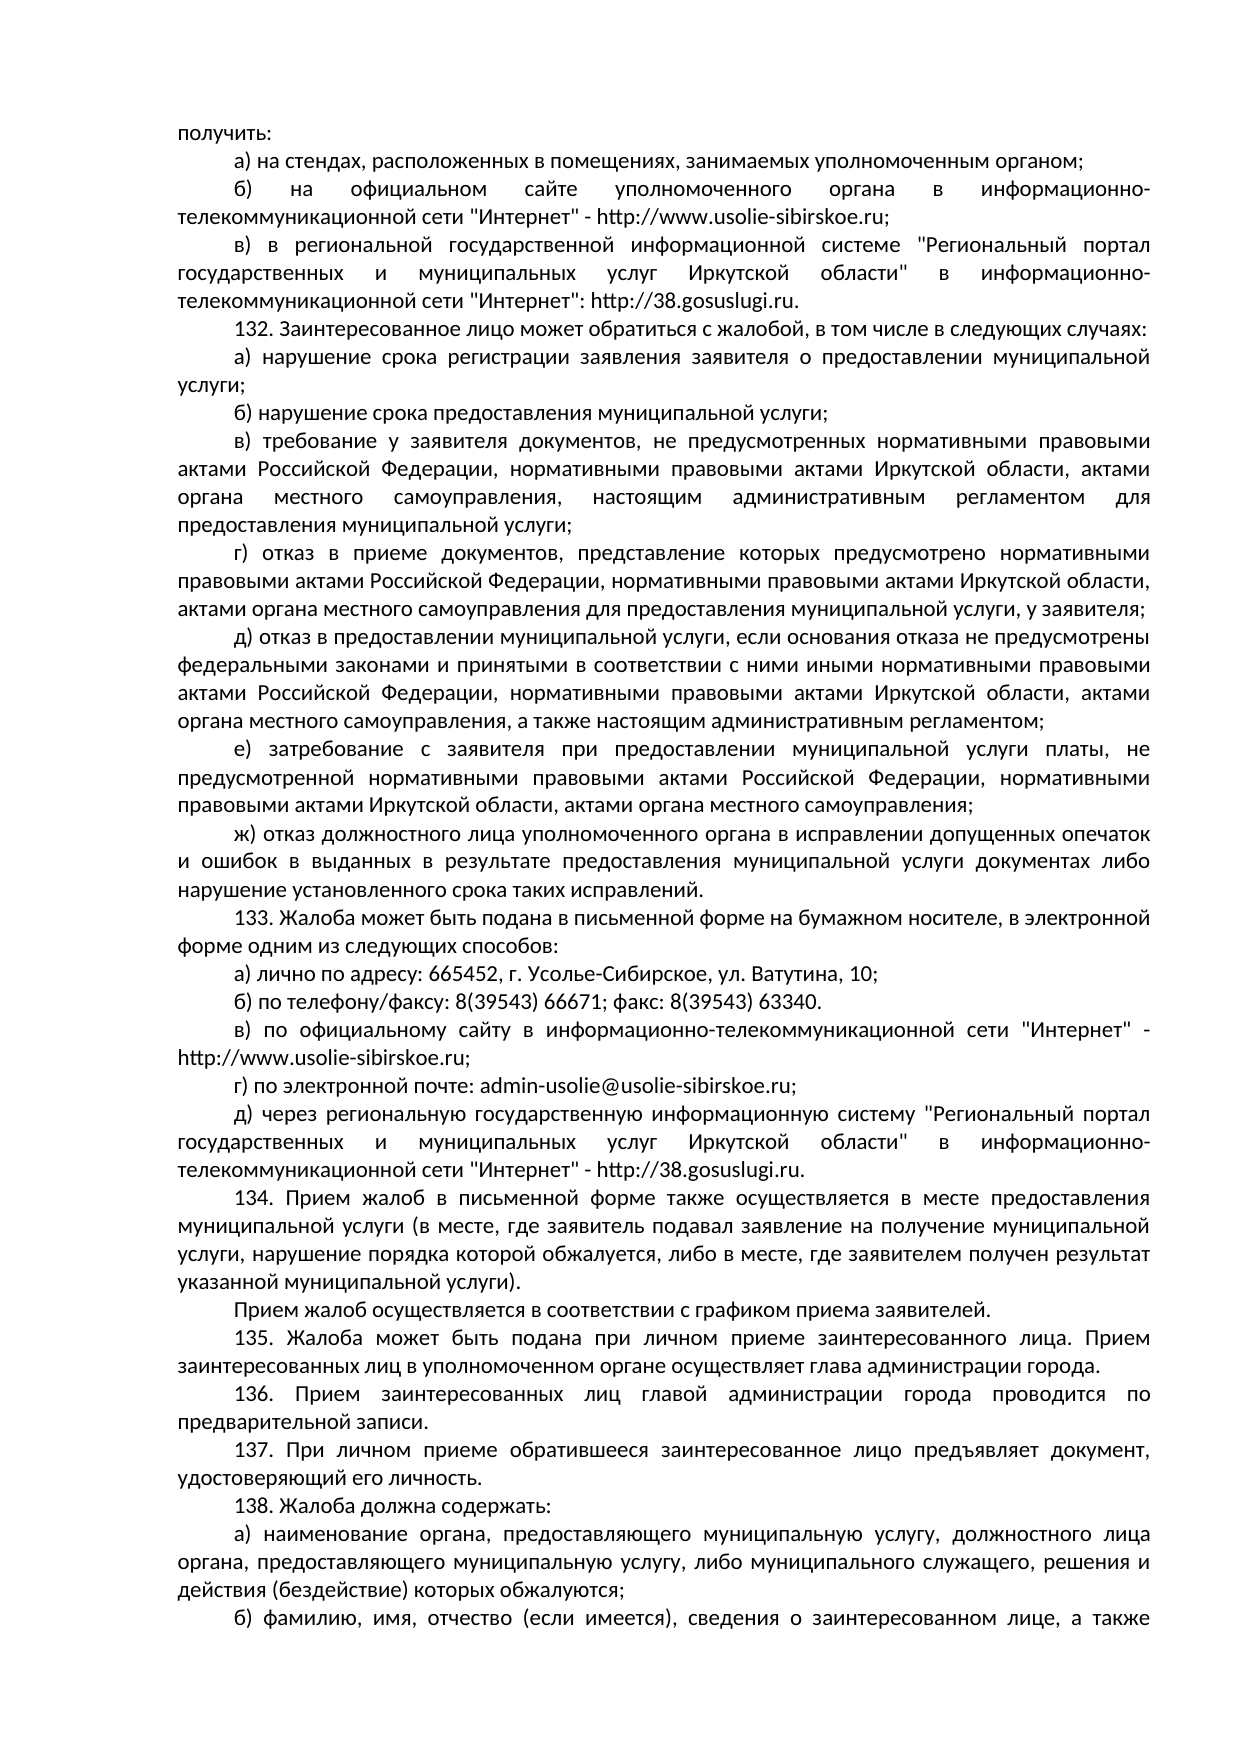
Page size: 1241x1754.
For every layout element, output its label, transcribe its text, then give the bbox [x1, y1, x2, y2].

text 136. Прием заинтересованных лиц главой администрации города проводится по предварительной записи. [177, 1379, 1152, 1435]
text в) в региональной государственной информационной системе "Региональный портал государственных и муниципальных услуг Иркутской области" в информационно-телекоммуникационной сети "Интернет": http://38.gosuslugi.ru. [177, 230, 1152, 314]
text а) нарушение срока регистрации заявления заявителя о предоставлении муниципальной услуги; [177, 342, 1152, 398]
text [177, 118, 1152, 146]
text в) по официальному сайту в информационно-телекоммуникационной сети "Интернет" - http://www.usolie-sibirskoe.ru; [177, 1015, 1152, 1071]
text д) через региональную государственную информационную систему "Региональный портал государственных и муниципальных услуг Иркутской области" в информационно-телекоммуникационной сети "Интернет" - http://38.gosuslugi.ru. [177, 1099, 1152, 1183]
text 137. При личном приеме обратившееся заинтересованное лицо предъявляет документ, удостоверяющий его личность. [177, 1435, 1152, 1491]
text 138. Жалоба должна содержать: [177, 1491, 1152, 1519]
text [177, 1603, 1152, 1631]
text а) на стендах, расположенных в помещениях, занимаемых уполномоченным органом; [177, 146, 1152, 174]
text б) на официальном сайте уполномоченного органа в информационно-телекоммуникационной сети "Интернет" - http://www.usolie-sibirskoe.ru; [177, 174, 1152, 230]
text 134. Прием жалоб в письменной форме также осуществляется в месте предоставления муниципальной услуги (в месте, где заявитель подавал заявление на получение муниципальной услуги, нарушение порядка которой обжалуется, либо в месте, где заявителем получен результат указанной муниципальной услуги). [177, 1183, 1152, 1295]
text а) лично по адресу: 665452, г. Усолье-Сибирское, ул. Ватутина, 10; [177, 959, 1152, 987]
text ж) отказ должностного лица уполномоченного органа в исправлении допущенных опечаток и ошибок в выданных в результате предоставления муниципальной услуги документах либо нарушение установленного срока таких исправлений. [177, 819, 1152, 903]
text в) требование у заявителя документов, не предусмотренных нормативными правовыми актами Российской Федерации, нормативными правовыми актами Иркутской области, актами органа местного самоуправления, настоящим административным регламентом для предоставления муниципальной услуги; [177, 426, 1152, 538]
text д) отказ в предоставлении муниципальной услуги, если основания отказа не предусмотрены федеральными законами и принятыми в соответствии с ними иными нормативными правовыми актами Российской Федерации, нормативными правовыми актами Иркутской области, актами органа местного самоуправления, а также настоящим административным регламентом; [177, 622, 1152, 734]
text г) по электронной почте: admin-usolie@usolie-sibirskoe.ru; [177, 1071, 1152, 1099]
text 133. Жалоба может быть подана в письменной форме на бумажном носителе, в электронной форме одним из следующих способов: [177, 903, 1152, 959]
text Прием жалоб осуществляется в соответствии с графиком приема заявителей. [177, 1295, 1152, 1323]
text г) отказ в приеме документов, представление которых предусмотрено нормативными правовыми актами Российской Федерации, нормативными правовыми актами Иркутской области, актами органа местного самоуправления для предоставления муниципальной услуги, у заявителя; [177, 538, 1152, 622]
text 135. Жалоба может быть подана при личном приеме заинтересованного лица. Прием заинтересованных лиц в уполномоченном органе осуществляет глава администрации города. [177, 1323, 1152, 1379]
text 132. Заинтересованное лицо может обратиться с жалобой, в том числе в следующих случаях: [177, 314, 1152, 342]
text е) затребование с заявителя при предоставлении муниципальной услуги платы, не предусмотренной нормативными правовыми актами Российской Федерации, нормативными правовыми актами Иркутской области, актами органа местного самоуправления; [177, 734, 1152, 819]
text а) наименование органа, предоставляющего муниципальную услугу, должностного лица органа, предоставляющего муниципальную услугу, либо муниципального служащего, решения и действия (бездействие) которых обжалуются; [177, 1519, 1152, 1603]
text б) по телефону/факсу: 8(39543) 66671; факс: 8(39543) 63340. [177, 987, 1152, 1015]
text б) нарушение срока предоставления муниципальной услуги; [177, 398, 1152, 426]
